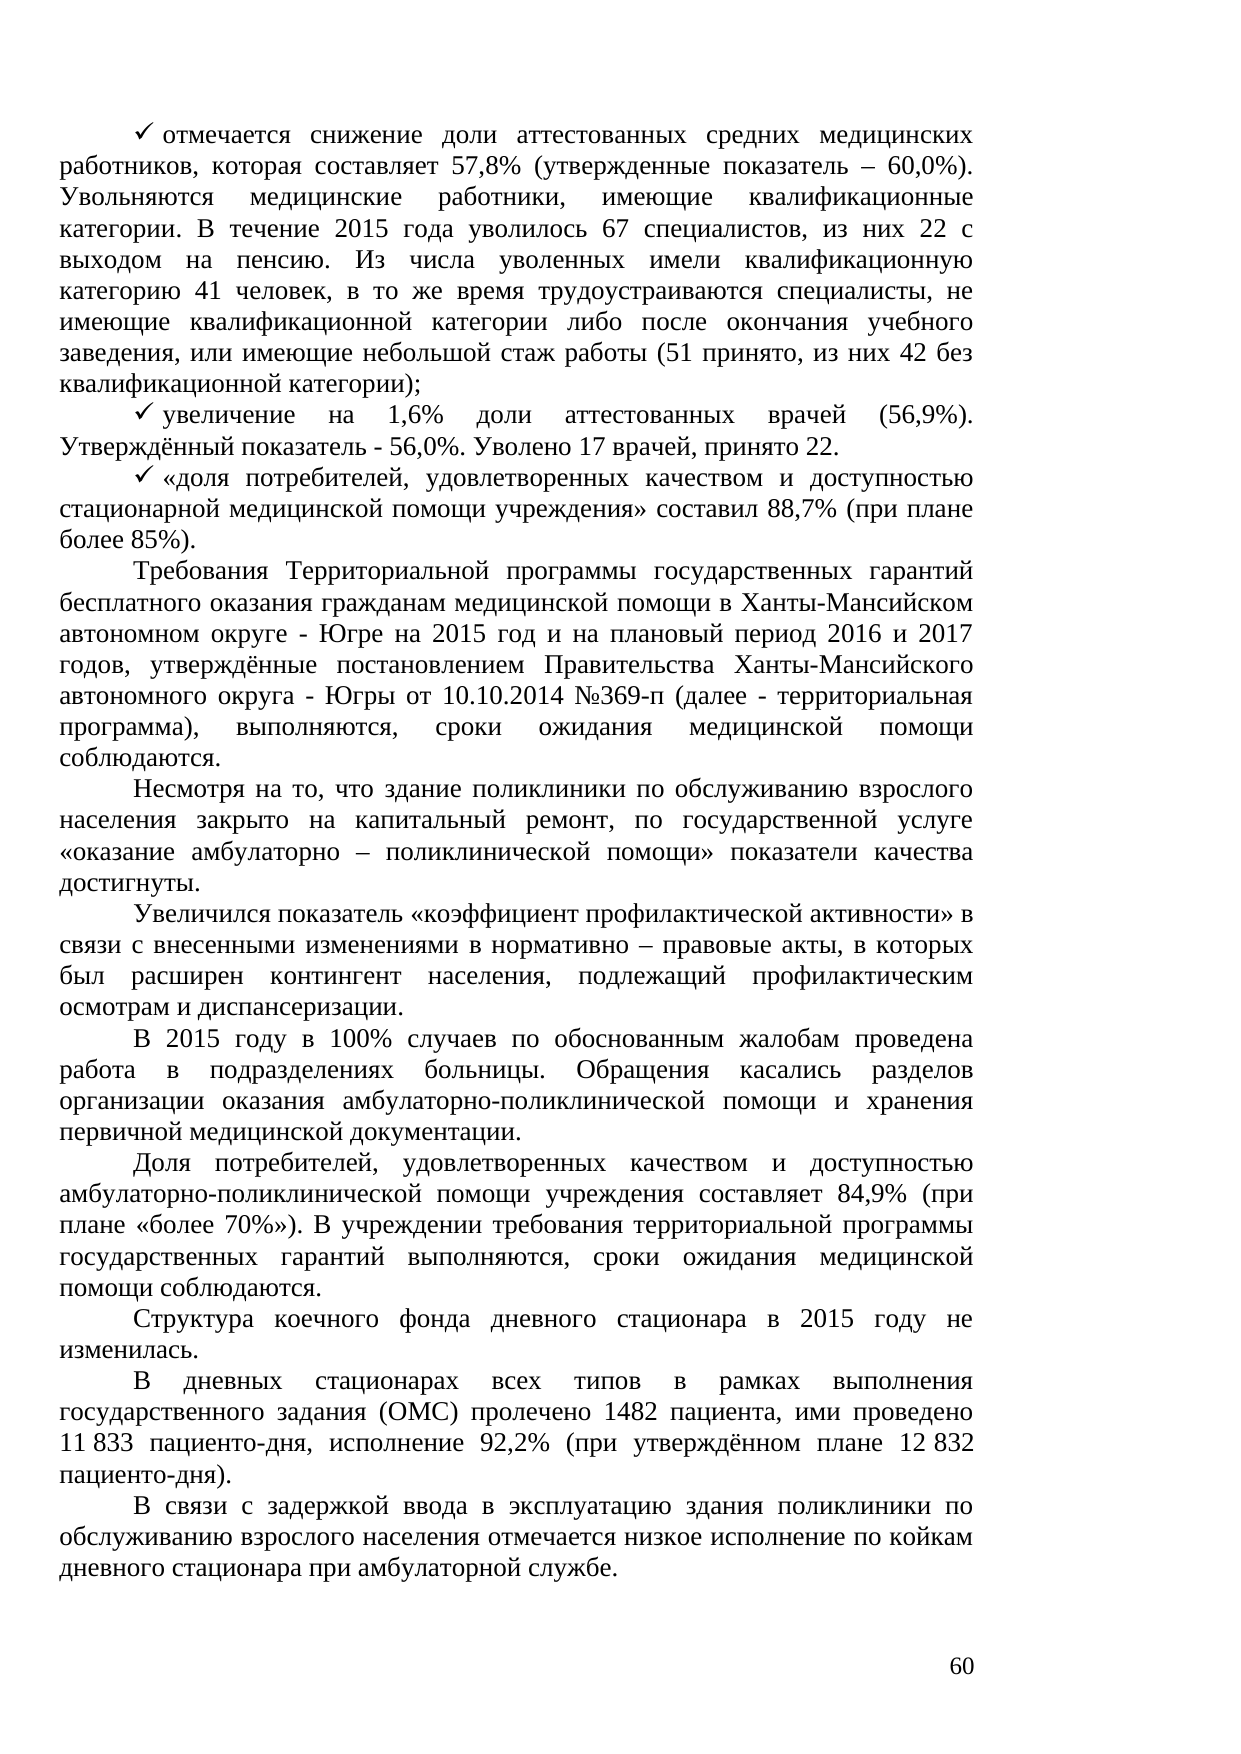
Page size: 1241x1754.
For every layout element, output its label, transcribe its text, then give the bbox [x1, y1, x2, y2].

text Увеличился показатель «коэффициент профилактической активности» в связи с внесенными изменениями в нормативно – правовые акты, в которых был расширен контингент населения, подлежащий профилактическим осмотрам и диспансеризации. [59, 897, 974, 1022]
list отмечается снижение доли аттестованных средних медицинских работников, которая составляет 57,8% (утвержденные показатель – 60,0%). Увольняются медицинские работники, имеющие квалификационные категории. В течение 2015 года уволилось 67 специалистов, из них 22 с выходом на пенсию. Из числа уволенных имели квалификационную категорию 41 человек, в то же время трудоустраиваются специалисты, не имеющие квалификационной категории либо после окончания учебного заведения, или имеющие небольшой стаж работы (51 принято, из них 42 без квалификационной категории); [59, 118, 974, 398]
text Структура коечного фонда дневного стационара в 2015 году не изменилась. [59, 1302, 974, 1364]
text Требования Территориальной программы государственных гарантий бесплатного оказания гражданам медицинской помощи в Ханты-Мансийском автономном округе - Югре на 2015 год и на плановый период 2016 и 2017 годов, утверждённые постановлением Правительства Ханты-Мансийского автономного округа - Югры от 10.10.2014 №369-п (далее - территориальная программа), выполняются, сроки ожидания медицинской помощи соблюдаются. [59, 554, 974, 772]
text Доля потребителей, удовлетворенных качеством и доступностью амбулаторно-поликлинической помощи учреждения составляет 84,9% (при плане «более 70%»). В учреждении требования территориальной программы государственных гарантий выполняются, сроки ожидания медицинской помощи соблюдаются. [59, 1146, 974, 1302]
list «доля потребителей, удовлетворенных качеством и доступностью стационарной медицинской помощи учреждения» составил 88,7% (при плане более 85%). [59, 461, 974, 554]
list увеличение на 1,6% доли аттестованных врачей (56,9%). Утверждённый показатель - 56,0%. Уволено 17 врачей, принято 22. [59, 398, 974, 461]
text В связи с задержкой ввода в эксплуатацию здания поликлиники по обслуживанию взрослого населения отмечается низкое исполнение по койкам дневного стационара при амбулаторной службе. [59, 1489, 974, 1582]
text Несмотря на то, что здание поликлиники по обслуживанию взрослого населения закрыто на капитальный ремонт, по государственной услуге «оказание амбулаторно – поликлинической помощи» показатели качества достигнуты. [59, 772, 974, 897]
text В 2015 году в 100% случаев по обоснованным жалобам проведена работа в подразделениях больницы. Обращения касались разделов организации оказания амбулаторно-поликлинической помощи и хранения первичной медицинской документации. [59, 1022, 974, 1146]
text В дневных стационарах всех типов в рамках выполнения государственного задания (ОМС) пролечено 1482 пациента, ими проведено 11 833 пациенто-дня, исполнение 92,2% (при утверждённом плане 12 832 пациенто-дня). [59, 1364, 974, 1489]
